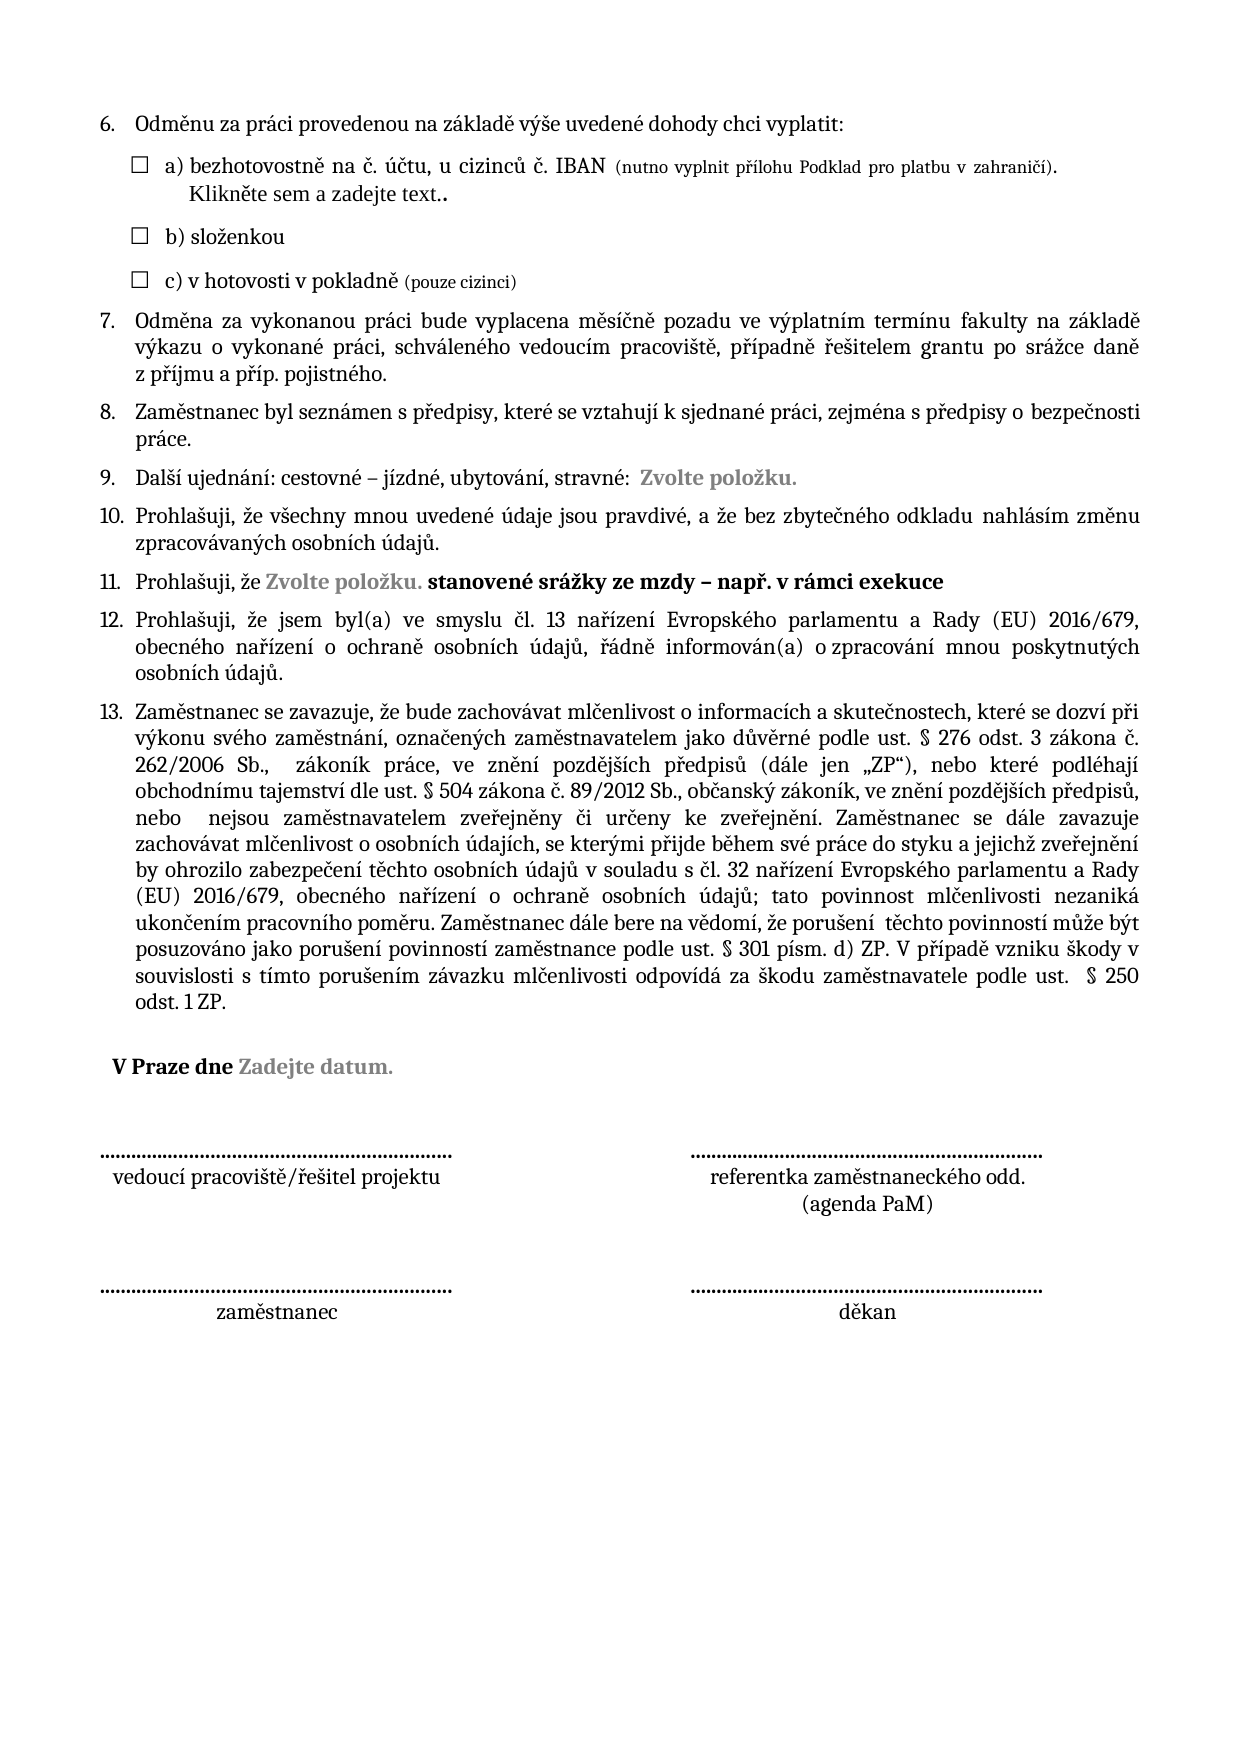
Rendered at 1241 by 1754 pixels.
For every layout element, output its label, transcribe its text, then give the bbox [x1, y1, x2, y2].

text (agenda PaM) [100, 1190, 1133, 1217]
text 7. Odměna za vykonanou práci bude vyplacena měsíčně pozadu ve výplatním termínu fakulty na základě výkazu o vykonané práci, schváleného vedoucím pracoviště, případně řešitelem grantu po srážce daně z příjmu a příp. pojistného. [100, 308, 1140, 387]
text c) v hotovosti v pokladně (pouze cizinci) [129, 264, 1140, 295]
text 10. Prohlašuji, že všechny mnou uvedené údaje jsou pravdivé, a že bez zbytečného odkladu nahlásím změnu zpracovávaných osobních údajů. [100, 503, 1140, 556]
text 8. Zaměstnanec byl seznámen s předpisy, které se vztahují k sjednané práci, zejména s předpisy o bezpečnosti práce. [100, 399, 1140, 452]
text b) složenkou [129, 220, 1140, 251]
text zaměstnanec děkan [100, 1299, 1133, 1325]
text 9. Další ujednání: cestovné – jízdné, ubytování, stravné: [100, 464, 1140, 491]
text 13. Zaměstnanec se zavazuje, že bude zachovávat mlčenlivost o informacích a skutečnostech, které se dozví při výkonu svého zaměstnání, označených zaměstnavatelem jako důvěrné podle ust. § 276 odst. 3 zákona č. 262/2006 Sb., zákoník práce, ve znění pozdějších předpisů (dále jen „ZP“), nebo které podléhají obchodnímu tajemství dle ust. § 504 zákona č. 89/2012 Sb., občanský zákoník, ve znění pozdějších předpisů, nebo nejsou zaměstnavatelem zveřejněny či určeny ke zveřejnění. Zaměstnanec se dále zavazuje zachovávat mlčenlivost o osobních údajích, se kterými přijde během své práce do styku a jejichž zveřejnění by ohrozilo zabezpečení těchto osobních údajů v souladu s čl. 32 nařízení Evropského parlamentu a Rady (EU) 2016/679, obecného nařízení o ochraně osobních údajů; tato povinnost mlčenlivosti nezaniká ukončením pracovního poměru. Zaměstnanec dále bere na vědomí, že porušení těchto povinností může být posuzováno jako porušení povinností zaměstnance podle ust. § 301 písm. d) ZP. V případě vzniku škody v souvislosti s tímto porušením závazku mlčenlivosti odpovídá za škodu zaměstnavatele podle ust. § 250 odst. 1 ZP. [100, 699, 1140, 1015]
text a) bezhotovostně na č. účtu, u cizinců č. IBAN (nutno vyplnit přílohu Podklad pro platbu v zahraničí). . [129, 149, 1057, 208]
text vedoucí pracoviště/řešitel projektu referentka zaměstnaneckého odd. [100, 1164, 1133, 1190]
subtitle V Praze dne [112, 1054, 1140, 1080]
text 11. Prohlašuji, že stanovené srážky ze mzdy – např. v rámci exekuce [100, 568, 1140, 595]
text 6. Odměnu za práci provedenou na základě výše uvedené dohody chci vyplatit: [100, 110, 1140, 137]
text 12. Prohlašuji, že jsem byl(a) ve smyslu čl. 13 nařízení Evropského parlamentu a Rady (EU) 2016/679, obecného nařízení o ochraně osobních údajů, řádně informován(a) o zpracování mnou poskytnutých osobních údajů. [100, 607, 1140, 686]
